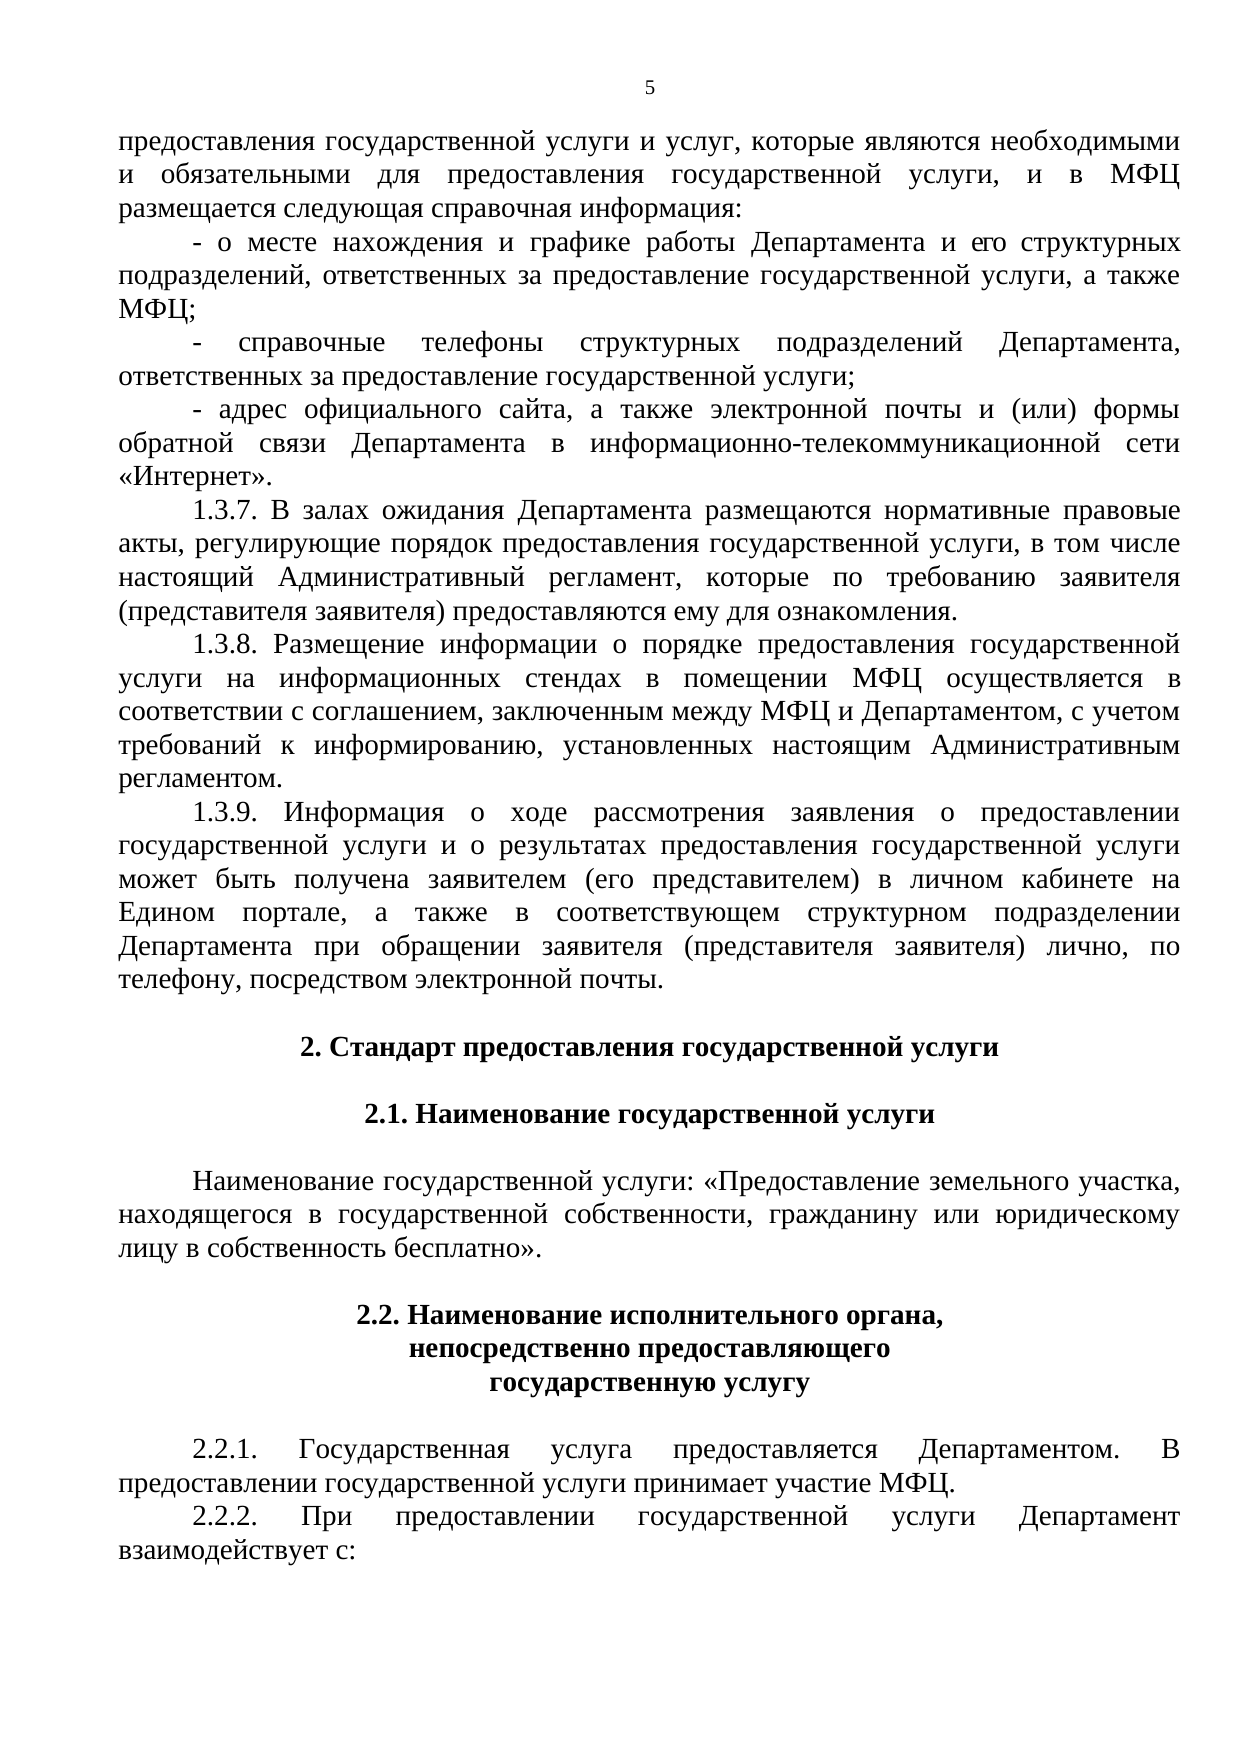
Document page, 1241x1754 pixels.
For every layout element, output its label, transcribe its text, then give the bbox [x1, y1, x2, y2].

text Наименование государственной услуги: «Предоставление земельного участка, находящегося в государственной собственности, гражданину или юридическому лицу в собственность бесплатно». [118, 1163, 1181, 1263]
text 1.3.7. В залах ожидания Департамента размещаются нормативные правовые акты, регулирующие порядок предоставления государственной услуги, в том числе настоящий Административный регламент, которые по требованию заявителя (представителя заявителя) предоставляются ему для ознакомления. [118, 492, 1181, 626]
text - о месте нахождения и графике работы Департамента и его структурных подразделений, ответственных за предоставление государственной услуги, а также МФЦ; [118, 224, 1181, 324]
text непосредственно предоставляющего государственную услугу [295, 1331, 1004, 1398]
text 2. Стандарт предоставления государственной услуги [295, 1029, 1004, 1062]
text 2.2. Наименование исполнительного органа, [295, 1297, 1004, 1331]
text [118, 123, 1181, 224]
text 2.2.2. При предоставлении государственной услуги Департамент взаимодействует с: [118, 1498, 1181, 1565]
text 2.1. Наименование государственной услуги [118, 1096, 1181, 1129]
text 1.3.9. Информация о ходе рассмотрения заявления о предоставлении государственной услуги и о результатах предоставления государственной услуги может быть получена заявителем (его представителем) в личном кабинете на Едином портале, а также в соответствующем структурном подразделении Департамента при обращении заявителя (представителя заявителя) лично, по телефону, посредством электронной почты. [118, 794, 1181, 995]
text 1.3.8. Размещение информации о порядке предоставления государственной услуги на информационных стендах в помещении МФЦ осуществляется в соответствии с соглашением, заключенным между МФЦ и Департаментом, с учетом требований к информированию, установленных настоящим Административным регламентом. [118, 626, 1181, 794]
text - адрес официального сайта, а также электронной почты и (или) формы обратной связи Департамента в информационно-телекоммуникационной сети «Интернет». [118, 391, 1181, 492]
text 2.2.1. Государственная услуга предоставляется Департаментом. В предоставлении государственной услуги принимает участие МФЦ. [118, 1431, 1181, 1498]
text - справочные телефоны структурных подразделений Департамента, ответственных за предоставление государственной услуги; [118, 324, 1181, 391]
